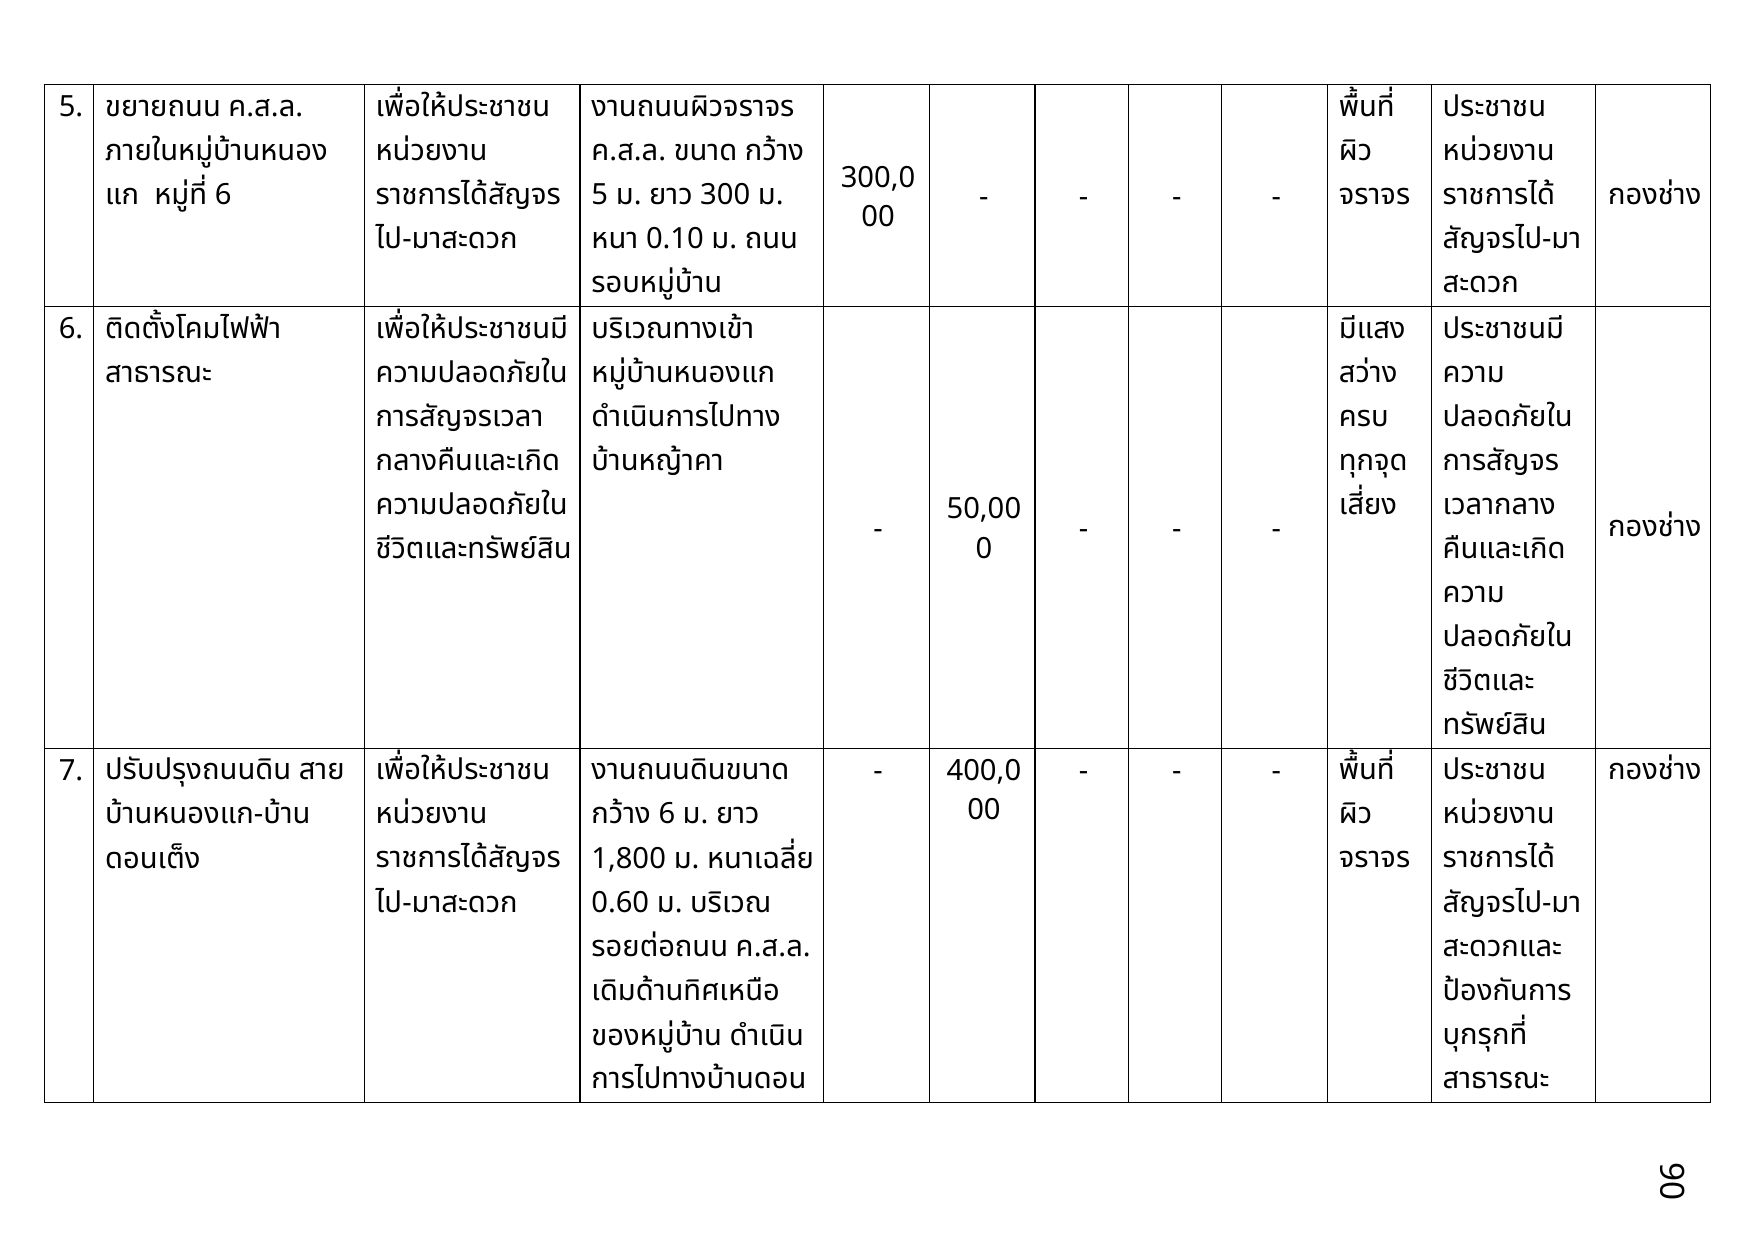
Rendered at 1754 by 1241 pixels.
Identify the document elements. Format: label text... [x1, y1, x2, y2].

table_cell ติดตั้งโคมไฟฟ้าสาธารณะ [94, 307, 364, 748]
table_cell - [1222, 749, 1327, 1102]
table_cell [581, 749, 823, 1102]
table_cell เพื่อให้ประชาชน หน่วยงานราชการได้สัญจรไป-มาสะดวก [365, 85, 579, 306]
table_cell พื้นที่ผิวจราจร [1328, 85, 1431, 306]
table_cell 6. [45, 307, 93, 748]
table_cell - [1222, 85, 1327, 306]
table_cell ประชาชน หน่วยงานราชการได้สัญจรไป-มาสะดวก [1432, 85, 1595, 306]
table_cell บริเวณทางเข้าหมู่บ้านหนองแก ดำเนินการไปทางบ้านหญ้าคา [581, 307, 823, 748]
table_cell 5. [45, 85, 93, 306]
table_cell - [1129, 749, 1221, 1102]
table_cell 7. [45, 749, 93, 1102]
table_cell กองช่าง [1596, 307, 1710, 748]
table_cell พื้นที่ผิวจราจร [1328, 749, 1431, 1102]
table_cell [94, 749, 364, 1102]
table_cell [1432, 749, 1595, 1102]
table_cell ประชาชนมีความปลอดภัยในการสัญจรเวลากลางคืนและเกิดความปลอดภัยในชีวิตและทรัพย์สิน [1432, 307, 1595, 748]
table_cell 400,000 [930, 749, 1034, 1102]
table_cell - [1036, 307, 1128, 748]
table_cell 50,000 [930, 307, 1034, 748]
table_cell - [1129, 307, 1221, 748]
table_cell - [824, 307, 929, 748]
table_cell - [1036, 749, 1128, 1102]
table_cell - [1222, 307, 1327, 748]
table_cell - [1036, 85, 1128, 306]
table_cell ขยายถนน ค.ส.ล. ภายในหมู่บ้านหนองแก หมู่ที่ 6 [94, 85, 364, 306]
table_cell กองช่าง [1596, 85, 1710, 306]
table_cell 300,000 [824, 85, 929, 306]
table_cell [365, 749, 579, 1102]
table_cell เพื่อให้ประชาชนมีความปลอดภัยในการสัญจรเวลากลางคืนและเกิดความปลอดภัยในชีวิตและทรัพย์สิน [365, 307, 579, 748]
table_cell - [1129, 85, 1221, 306]
table_cell กองช่าง [1596, 749, 1710, 1102]
table_cell - [824, 749, 929, 1102]
table_cell งานถนนผิวจราจร ค.ส.ล. ขนาด กว้าง 5 ม. ยาว 300 ม. หนา 0.10 ม. ถนนรอบหมู่บ้าน [581, 85, 823, 306]
table_cell - [930, 85, 1034, 306]
table_cell มีแสงสว่างครบทุกจุดเสี่ยง [1328, 307, 1431, 748]
